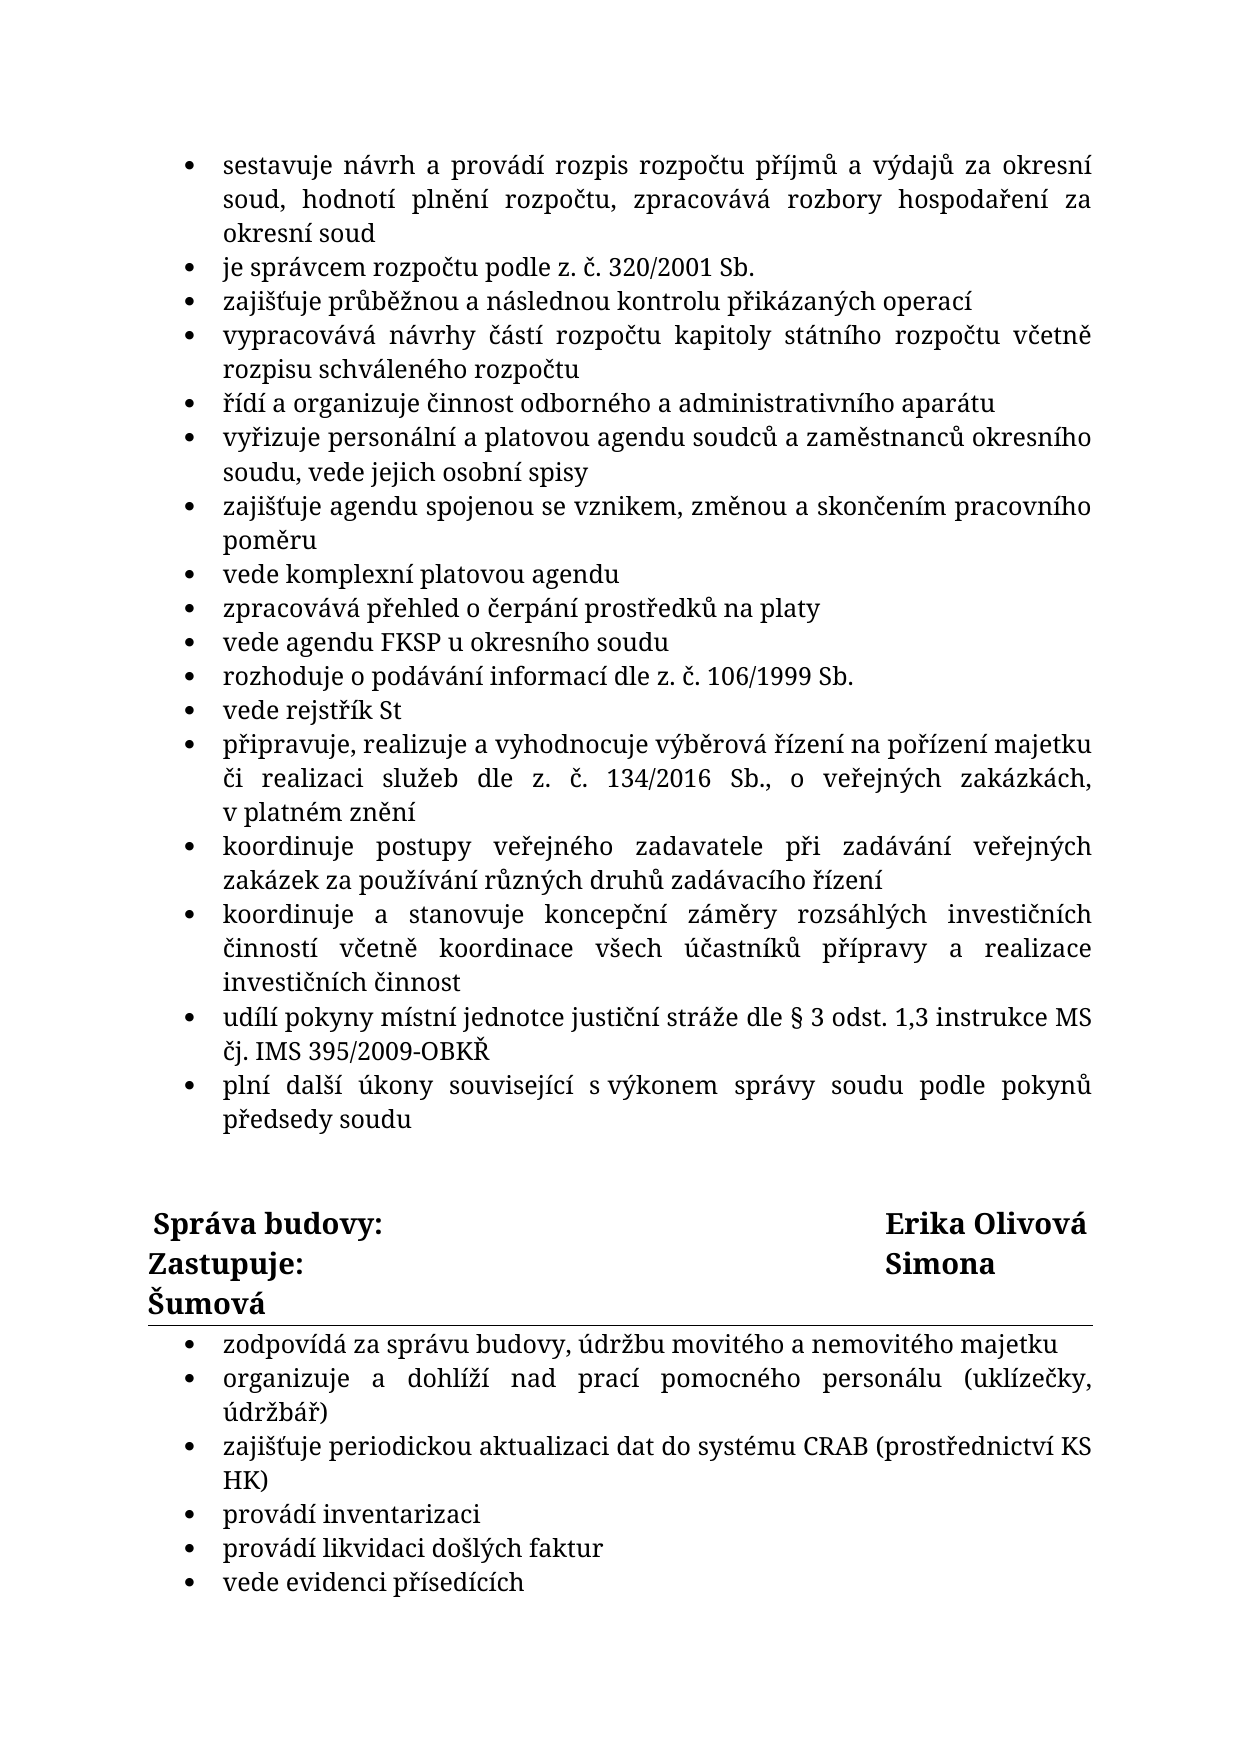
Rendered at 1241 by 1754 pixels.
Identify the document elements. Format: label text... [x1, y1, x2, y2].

list organizuje a dohlíží nad prací pomocného personálu (uklízečky, údržbář) [185, 1360, 1093, 1428]
list udílí pokyny místní jednotce justiční stráže dle § 3 odst. 1,3 instrukce MS čj. IMS 395/2009-OBKŘ [185, 999, 1093, 1067]
list vede rejstřík St [185, 693, 1093, 727]
list rozhoduje o podávání informací dle z. č. 106/1999 Sb. [185, 658, 1093, 693]
list koordinuje postupy veřejného zadavatele při zadávání veřejných zakázek za používání různých druhů zadávacího řízení [185, 829, 1093, 897]
list vyřizuje personální a platovou agendu soudců a zaměstnanců okresního soudu, vede jejich osobní spisy [185, 420, 1093, 488]
list provádí likvidaci došlých faktur [185, 1531, 1093, 1565]
list vypracovává návrhy částí rozpočtu kapitoly státního rozpočtu včetně rozpisu schváleného rozpočtu [185, 318, 1093, 386]
list vede komplexní platovou agendu [185, 556, 1093, 590]
list řídí a organizuje činnost odborného a administrativního aparátu [185, 386, 1093, 420]
list sestavuje návrh a provádí rozpis rozpočtu příjmů a výdajů za okresní soud, hodnotí plnění rozpočtu, zpracovává rozbory hospodaření za okresní soud [185, 148, 1093, 250]
list Zastupuje: Simona Šumová [148, 1243, 1093, 1325]
list vede agendu FKSP u okresního soudu [185, 624, 1093, 658]
list zodpovídá za správu budovy, údržbu movitého a nemovitého majetku [185, 1326, 1093, 1360]
list provádí inventarizaci [185, 1497, 1093, 1531]
list plní další úkony související s výkonem správy soudu podle pokynů předsedy soudu [185, 1067, 1093, 1135]
list koordinuje a stanovuje koncepční záměry rozsáhlých investičních činností včetně koordinace všech účastníků přípravy a realizace investičních činnost [185, 897, 1093, 999]
list zajišťuje periodickou aktualizaci dat do systému CRAB (prostřednictví KS HK) [185, 1428, 1093, 1497]
list je správcem rozpočtu podle z. č. 320/2001 Sb. [185, 250, 1093, 284]
list vede evidenci přísedících [185, 1565, 1093, 1599]
list zajišťuje agendu spojenou se vznikem, změnou a skončením pracovního poměru [185, 488, 1093, 556]
list zpracovává přehled o čerpání prostředků na platy [185, 590, 1093, 624]
list zajišťuje průběžnou a následnou kontrolu přikázaných operací [185, 284, 1093, 318]
list Správa budovy: Erika Olivová [148, 1203, 1093, 1243]
list připravuje, realizuje a vyhodnocuje výběrová řízení na pořízení majetku či realizaci služeb dle z. č. 134/2016 Sb., o veřejných zakázkách, v platném znění [185, 727, 1093, 829]
